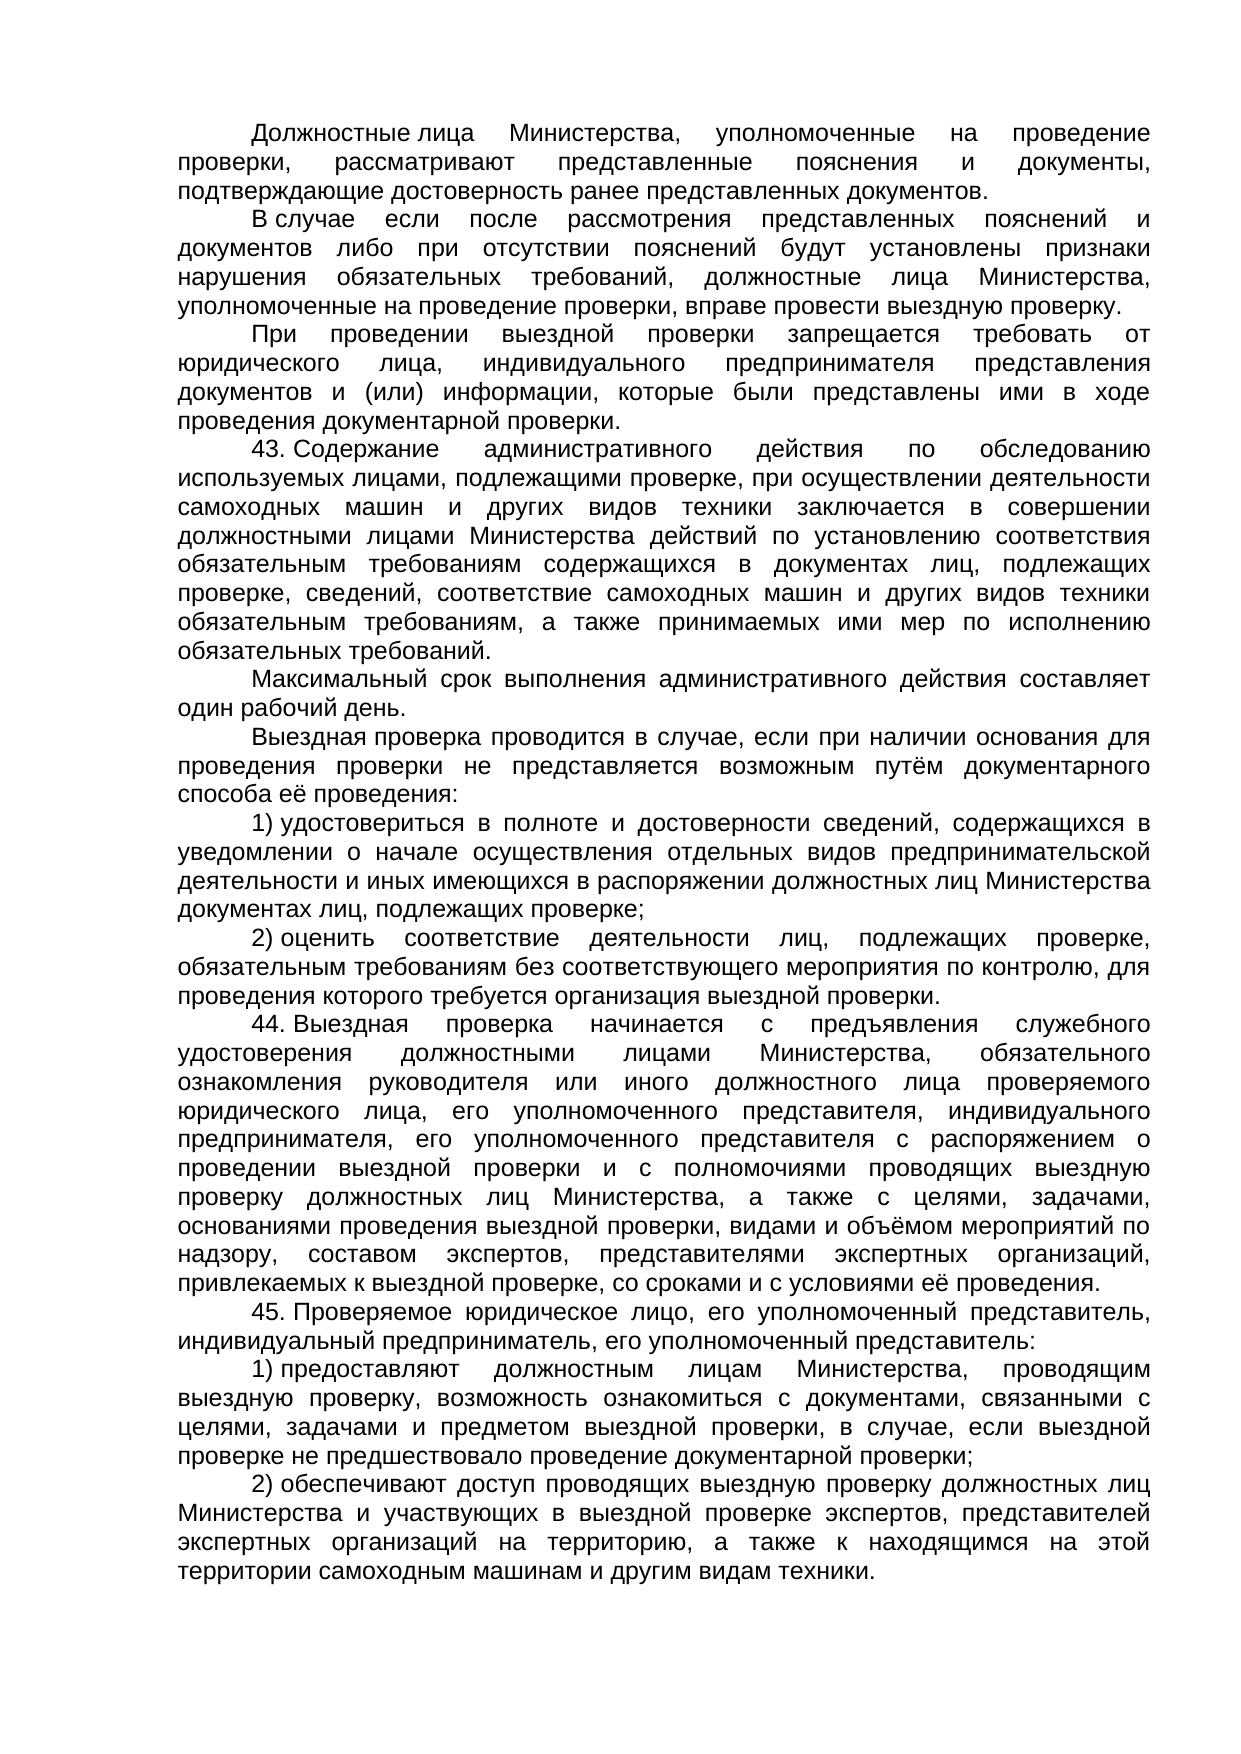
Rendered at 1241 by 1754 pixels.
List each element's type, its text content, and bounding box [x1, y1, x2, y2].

text Выездная проверка проводится в случае, если при наличии основания для проведения проверки не представляется возможным путём документарного способа её проведения: [177, 722, 1152, 808]
text Должностные лица Министерства, уполномоченные на проведение проверки, рассматривают представленные пояснения и документы, подтверждающие достоверность ранее представленных документов. [177, 118, 1152, 204]
text 2) оценить соответствие деятельности лиц, подлежащих проверке, обязательным требованиям без соответствующего мероприятия по контролю, для проведения которого требуется организация выездной проверки. [177, 923, 1152, 1009]
text В случае если после рассмотрения представленных пояснений и документов либо при отсутствии пояснений будут установлены признаки нарушения обязательных требований, должностные лица Министерства, уполномоченные на проведение проверки, вправе провести выездную проверку. [177, 204, 1152, 319]
text При проведении выездной проверки запрещается требовать от юридического лица, индивидуального предпринимателя представления документов и (или) информации, которые были представлены ими в ходе проведения документарной проверки. [177, 319, 1152, 434]
text Максимальный срок выполнения административного действия составляет один рабочий день. [177, 664, 1152, 722]
text 45. Проверяемое юридическое лицо, его уполномоченный представитель, индивидуальный предприниматель, его уполномоченный представитель: [177, 1297, 1152, 1354]
text 2) обеспечивают доступ проводящих выездную проверку должностных лиц Министерства и участвующих в выездной проверке экспертов, представителей экспертных организаций на территорию, а также к находящимся на этой территории самоходным машинам и другим видам техники. [177, 1469, 1152, 1584]
text 43. Содержание административного действия по обследованию используемых лицами, подлежащими проверке, при осуществлении деятельности самоходных машин и других видов техники заключается в совершении должностными лицами Министерства действий по установлению соответствия обязательным требованиям содержащихся в документах лиц, подлежащих проверке, сведений, соответствие самоходных машин и других видов техники обязательным требованиям, а также принимаемых ими мер по исполнению обязательных требований. [177, 434, 1152, 664]
text 44. Выездная проверка начинается с предъявления служебного удостоверения должностными лицами Министерства, обязательного ознакомления руководителя или иного должностного лица проверяемого юридического лица, его уполномоченного представителя, индивидуального предпринимателя, его уполномоченного представителя с распоряжением о проведении выездной проверки и с полномочиями проводящих выездную проверку должностных лиц Министерства, а также с целями, задачами, основаниями проведения выездной проверки, видами и объёмом мероприятий по надзору, составом экспертов, представителями экспертных организаций, привлекаемых к выездной проверке, со сроками и с условиями её проведения. [177, 1009, 1152, 1297]
text 1) удостовериться в полноте и достоверности сведений, содержащихся в уведомлении о начале осуществления отдельных видов предпринимательской деятельности и иных имеющихся в распоряжении должностных лиц Министерства документах лиц, подлежащих проверке; [177, 808, 1152, 923]
text 1) предоставляют должностным лицам Министерства, проводящим выездную проверку, возможность ознакомиться с документами, связанными с целями, задачами и предметом выездной проверки, в случае, если выездной проверке не предшествовало проведение документарной проверки; [177, 1354, 1152, 1469]
